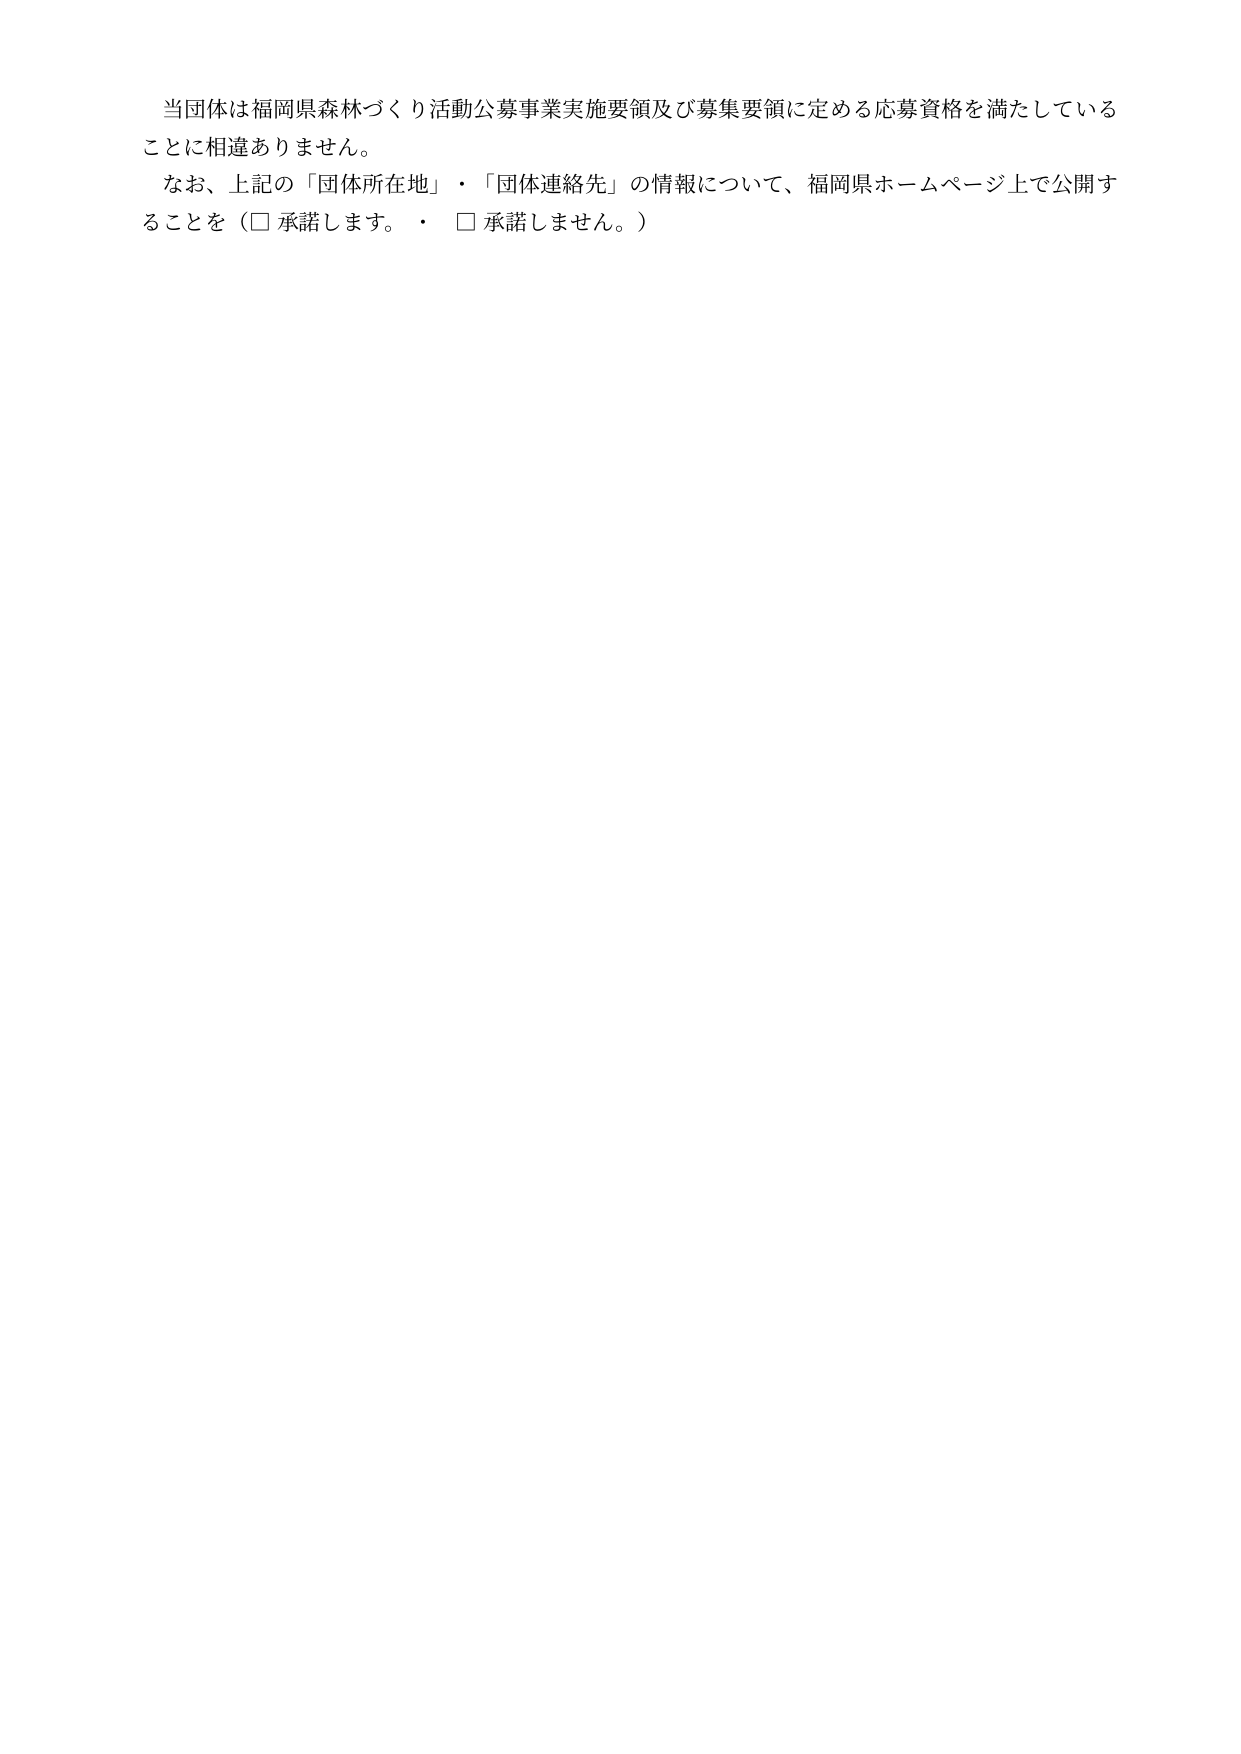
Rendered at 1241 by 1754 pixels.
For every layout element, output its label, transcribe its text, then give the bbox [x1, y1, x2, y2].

text なお、上記の「団体所在地」・「団体連絡先」の情報について、福岡県ホームページ上で公開することを（□ 承諾します。 ・ □ 承諾しません。） [140, 164, 1122, 239]
text 当団体は福岡県森林づくり活動公募事業実施要領及び募集要領に定める応募資格を満たしていることに相違ありません。 [140, 89, 1122, 164]
